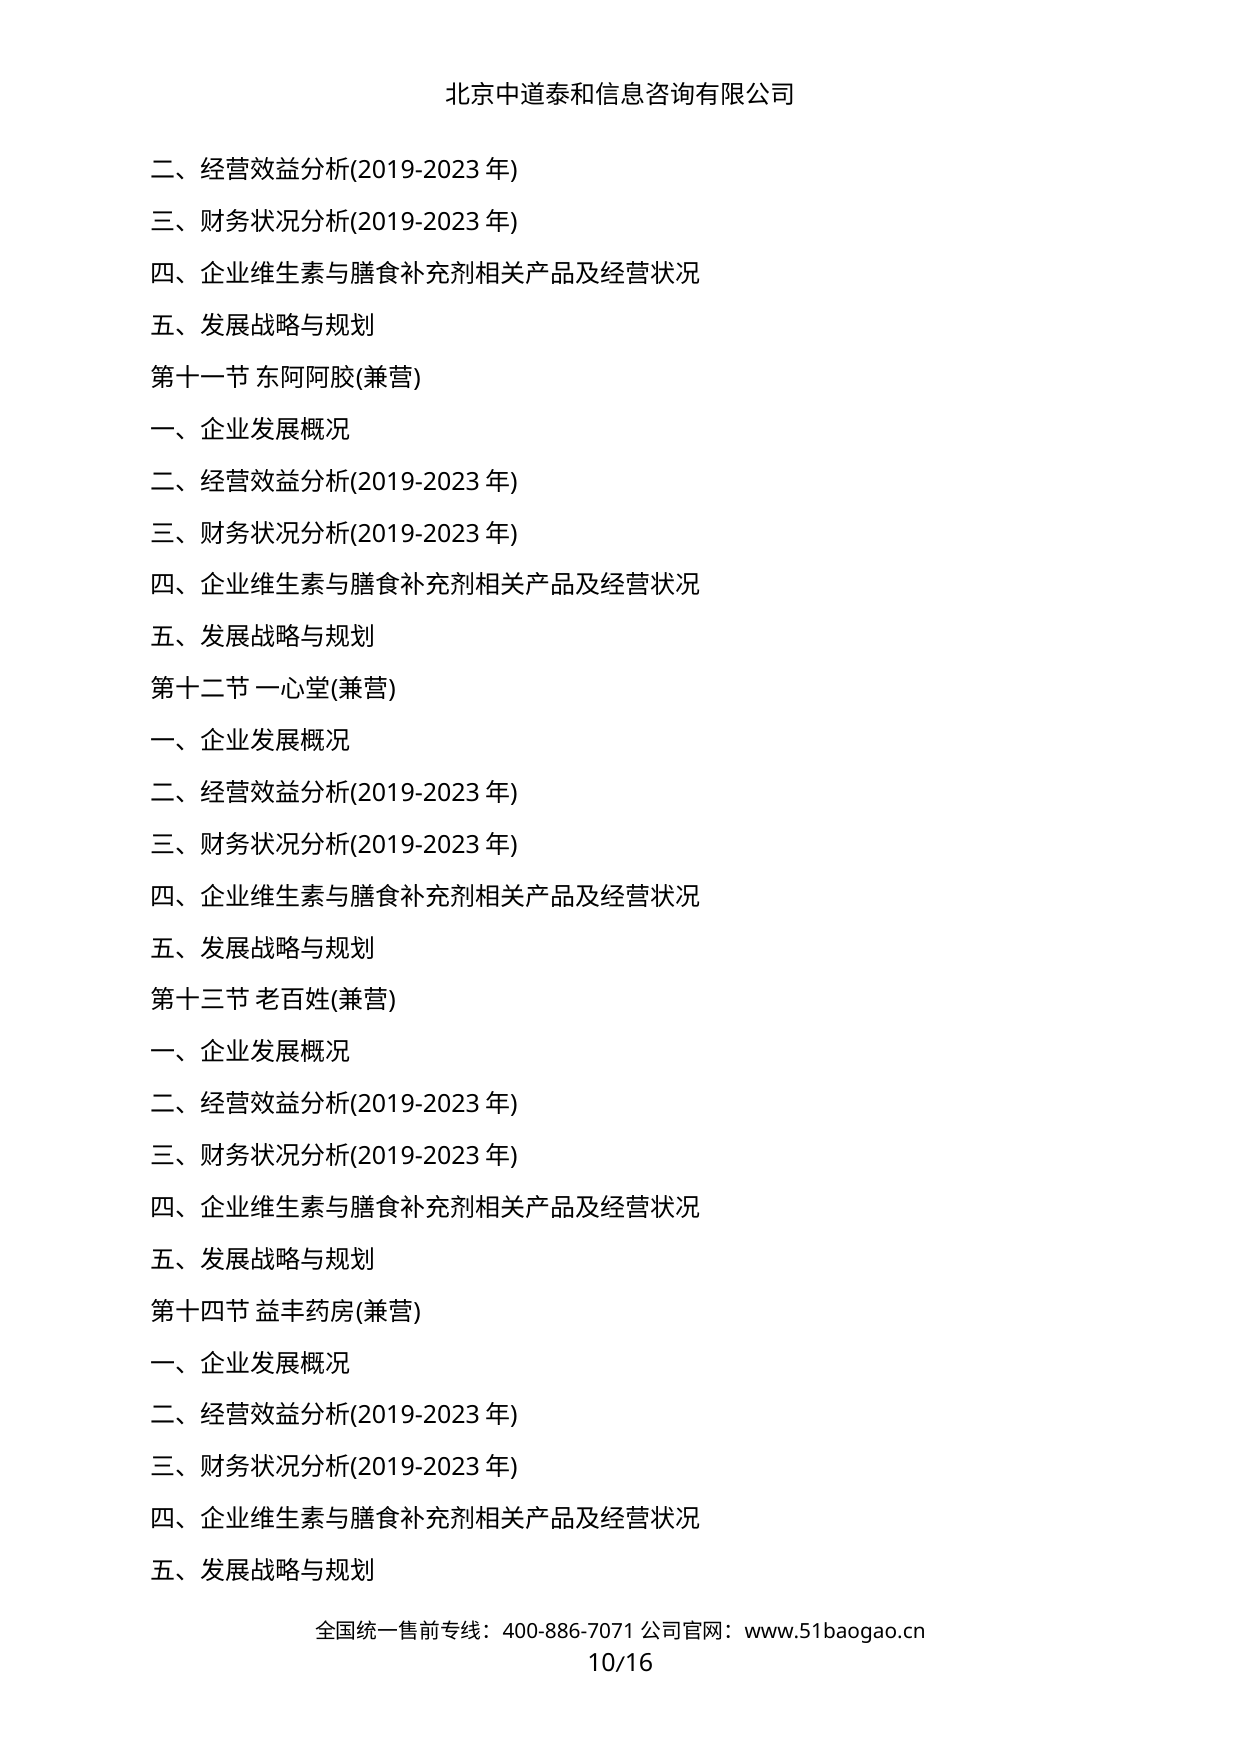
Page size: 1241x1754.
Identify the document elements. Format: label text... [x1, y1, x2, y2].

text 第十一节 东阿阿胶(兼营) [150, 357, 1090, 394]
text 四、企业维生素与膳食补充剂相关产品及经营状况 [150, 254, 1090, 290]
text 二、经营效益分析(2019-2023年) [150, 1395, 1090, 1431]
text 一、企业发展概况 [150, 1032, 1090, 1068]
text 四、企业维生素与膳食补充剂相关产品及经营状况 [150, 565, 1090, 601]
text 三、财务状况分析(2019-2023年) [150, 202, 1090, 238]
text 第十二节 一心堂(兼营) [150, 669, 1090, 705]
text 五、发展战略与规划 [150, 928, 1090, 964]
text 四、企业维生素与膳食补充剂相关产品及经营状况 [150, 1187, 1090, 1224]
text 第十三节 老百姓(兼营) [150, 980, 1090, 1016]
text 五、发展战略与规划 [150, 1239, 1090, 1276]
text 二、经营效益分析(2019-2023年) [150, 772, 1090, 809]
text 二、经营效益分析(2019-2023年) [150, 1084, 1090, 1120]
text 三、财务状况分析(2019-2023年) [150, 824, 1090, 861]
text 三、财务状况分析(2019-2023年) [150, 1447, 1090, 1483]
text 一、企业发展概况 [150, 1343, 1090, 1379]
text 二、经营效益分析(2019-2023年) [150, 150, 1090, 186]
text 三、财务状况分析(2019-2023年) [150, 513, 1090, 549]
text 一、企业发展概况 [150, 409, 1090, 446]
text 四、企业维生素与膳食补充剂相关产品及经营状况 [150, 1499, 1090, 1535]
text 四、企业维生素与膳食补充剂相关产品及经营状况 [150, 876, 1090, 912]
text 三、财务状况分析(2019-2023年) [150, 1136, 1090, 1172]
text 第十四节 益丰药房(兼营) [150, 1291, 1090, 1327]
text 二、经营效益分析(2019-2023年) [150, 461, 1090, 497]
text 五、发展战略与规划 [150, 306, 1090, 342]
text 一、企业发展概况 [150, 721, 1090, 757]
text 五、发展战略与规划 [150, 617, 1090, 653]
text 五、发展战略与规划 [150, 1551, 1090, 1587]
